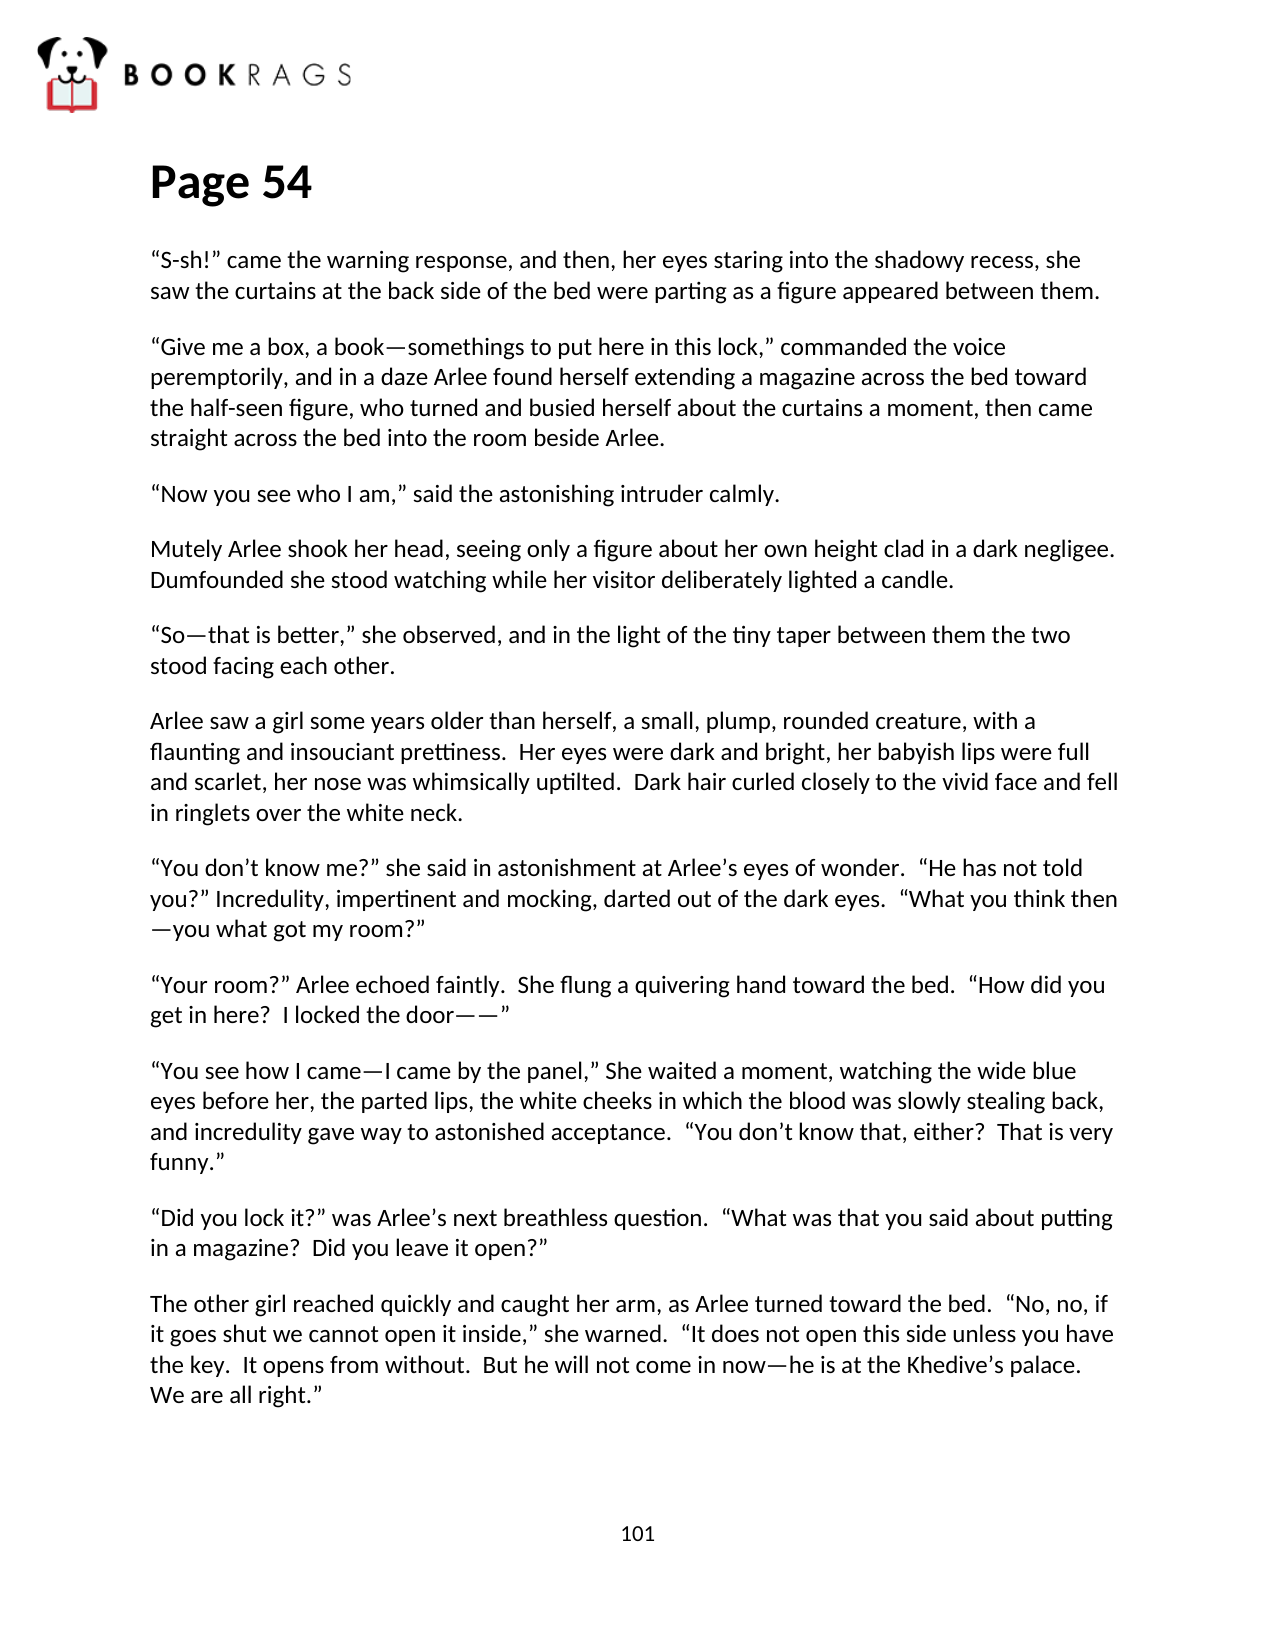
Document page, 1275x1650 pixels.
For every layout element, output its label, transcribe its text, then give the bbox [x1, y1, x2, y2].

text “Did you lock it?” was Arlee’s next breathless question. “What was that you said about putting in a magazine? Did you leave it open?” [150, 1202, 1125, 1263]
text “Give me a box, a book—­somethings to put here in this lock,” commanded the voice peremptorily, and in a daze Arlee found herself extending a magazine across the bed toward the half-seen figure, who turned and busied herself about the curtains a moment, then came straight across the bed into the room beside Arlee. [150, 331, 1125, 453]
text The other girl reached quickly and caught her arm, as Arlee turned toward the bed. “No, no, if it goes shut we cannot open it inside,” she warned. “It does not open this side unless you have the key. It opens from without. But he will not come in now—­he is at the Khedive’s palace. We are all right.” [150, 1288, 1125, 1410]
text “S-sh!” came the warning response, and then, her eyes staring into the shadowy recess, she saw the curtains at the back side of the bed were parting as a figure appeared between them. [150, 244, 1125, 306]
text Arlee saw a girl some years older than herself, a small, plump, rounded creature, with a flaunting and insouciant prettiness. Her eyes were dark and bright, her babyish lips were full and scarlet, her nose was whimsically uptilted. Dark hair curled closely to the vivid face and fell in ringlets over the white neck. [150, 705, 1125, 827]
text “So—­that is better,” she observed, and in the light of the tiny taper between them the two stood facing each other. [150, 619, 1125, 680]
picture [37, 37, 351, 113]
text “You see how I came—­I came by the panel,” She waited a moment, watching the wide blue eyes before her, the parted lips, the white cheeks in which the blood was slowly stealing back, and incredulity gave way to astonished acceptance. “You don’t know that, either? That is very funny.” [150, 1055, 1125, 1177]
text Mutely Arlee shook her head, seeing only a figure about her own height clad in a dark negligee. Dumfounded she stood watching while her visitor deliberately lighted a candle. [150, 533, 1125, 594]
text “Now you see who I am,” said the astonishing intruder calmly. [150, 478, 1125, 508]
text “Your room?” Arlee echoed faintly. She flung a quivering hand toward the bed. “How did you get in here? I locked the door——­” [150, 969, 1125, 1030]
text “You don’t know me?” she said in astonishment at Arlee’s eyes of wonder. “He has not told you?” Incredulity, impertinent and mocking, darted out of the dark eyes. “What you think then—­you what got my room?” [150, 852, 1125, 944]
text Page 54 [150, 150, 1125, 211]
